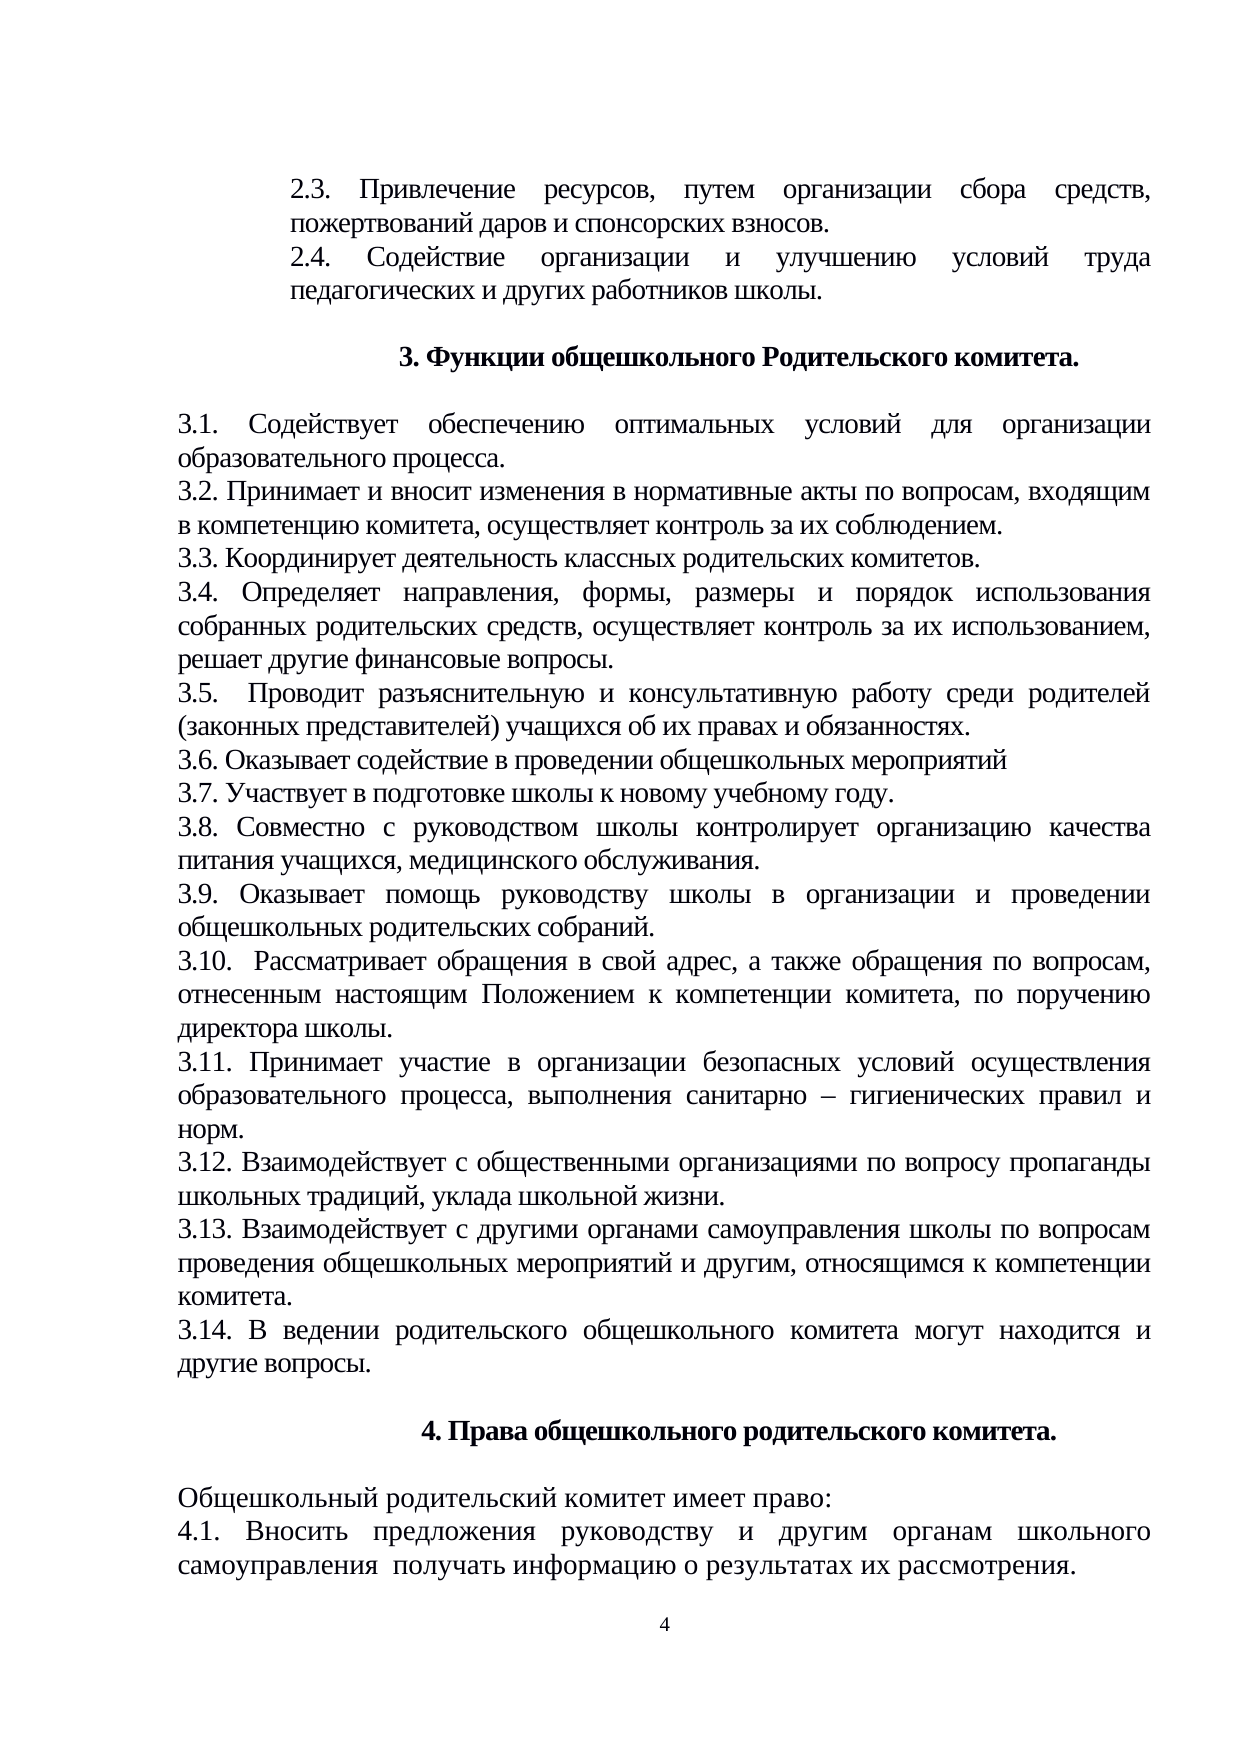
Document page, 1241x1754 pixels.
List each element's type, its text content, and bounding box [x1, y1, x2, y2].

list 2.4. Содействие организации и улучшению условий труда педагогических и других работников школы. [290, 239, 1152, 306]
text 3.7. Участвует в подготовке школы к новому учебному году. [177, 775, 1152, 809]
text 3.14. В ведении родительского общешкольного комитета могут находится и другие вопросы. [177, 1312, 1152, 1379]
text 3.3. Координирует деятельность классных родительских комитетов. [177, 541, 1152, 574]
text 3.5. Проводит разъяснительную и консультативную работу среди родителей (законных представителей) учащихся об их правах и обязанностях. [177, 675, 1152, 742]
text 3.2. Принимает и вносит изменения в нормативные акты по вопросам, входящим в компетенцию комитета, осуществляет контроль за их соблюдением. [177, 473, 1152, 541]
list 3. Функции общешкольного Родительского комитета. [327, 339, 1152, 373]
text 3.6. Оказывает содействие в проведении общешкольных мероприятий [177, 742, 1152, 775]
text 3.13. Взаимодействует с другими органами самоуправления школы по вопросам проведения общешкольных мероприятий и другим, относящимся к компетенции комитета. [177, 1211, 1152, 1312]
text 3.12. Взаимодействует с общественными организациями по вопросу пропаганды школьных традиций, уклада школьной жизни. [177, 1144, 1152, 1211]
text 3.1. Содействует обеспечению оптимальных условий для организации образовательного процесса. [177, 406, 1152, 473]
text 3.9. Оказывает помощь руководству школы в организации и проведении общешкольных родительских собраний. [177, 876, 1152, 943]
text 3.8. Совместно с руководством школы контролирует организацию качества питания учащихся, медицинского обслуживания. [177, 809, 1152, 876]
text 3.11. Принимает участие в организации безопасных условий осуществления образовательного процесса, выполнения санитарно – гигиенических правил и норм. [177, 1044, 1152, 1144]
list 2.3. Привлечение ресурсов, путем организации сбора средств, пожертвований даров и спонсорских взносов. [290, 172, 1152, 239]
text Общешкольный родительский комитет имеет право: [177, 1480, 1152, 1513]
list 4. Права общешкольного родительского комитета. [327, 1413, 1152, 1446]
text 3.10. Рассматривает обращения в свой адрес, а также обращения по вопросам, отнесенным настоящим Положением к компетенции комитета, по поручению директора школы. [177, 943, 1152, 1044]
text 3.4. Определяет направления, формы, размеры и порядок использования собранных родительских средств, осуществляет контроль за их использованием, решает другие финансовые вопросы. [177, 574, 1152, 675]
text 4.1. Вносить предложения руководству и другим органам школьного самоуправления получать информацию о результатах их рассмотрения. [177, 1513, 1152, 1580]
